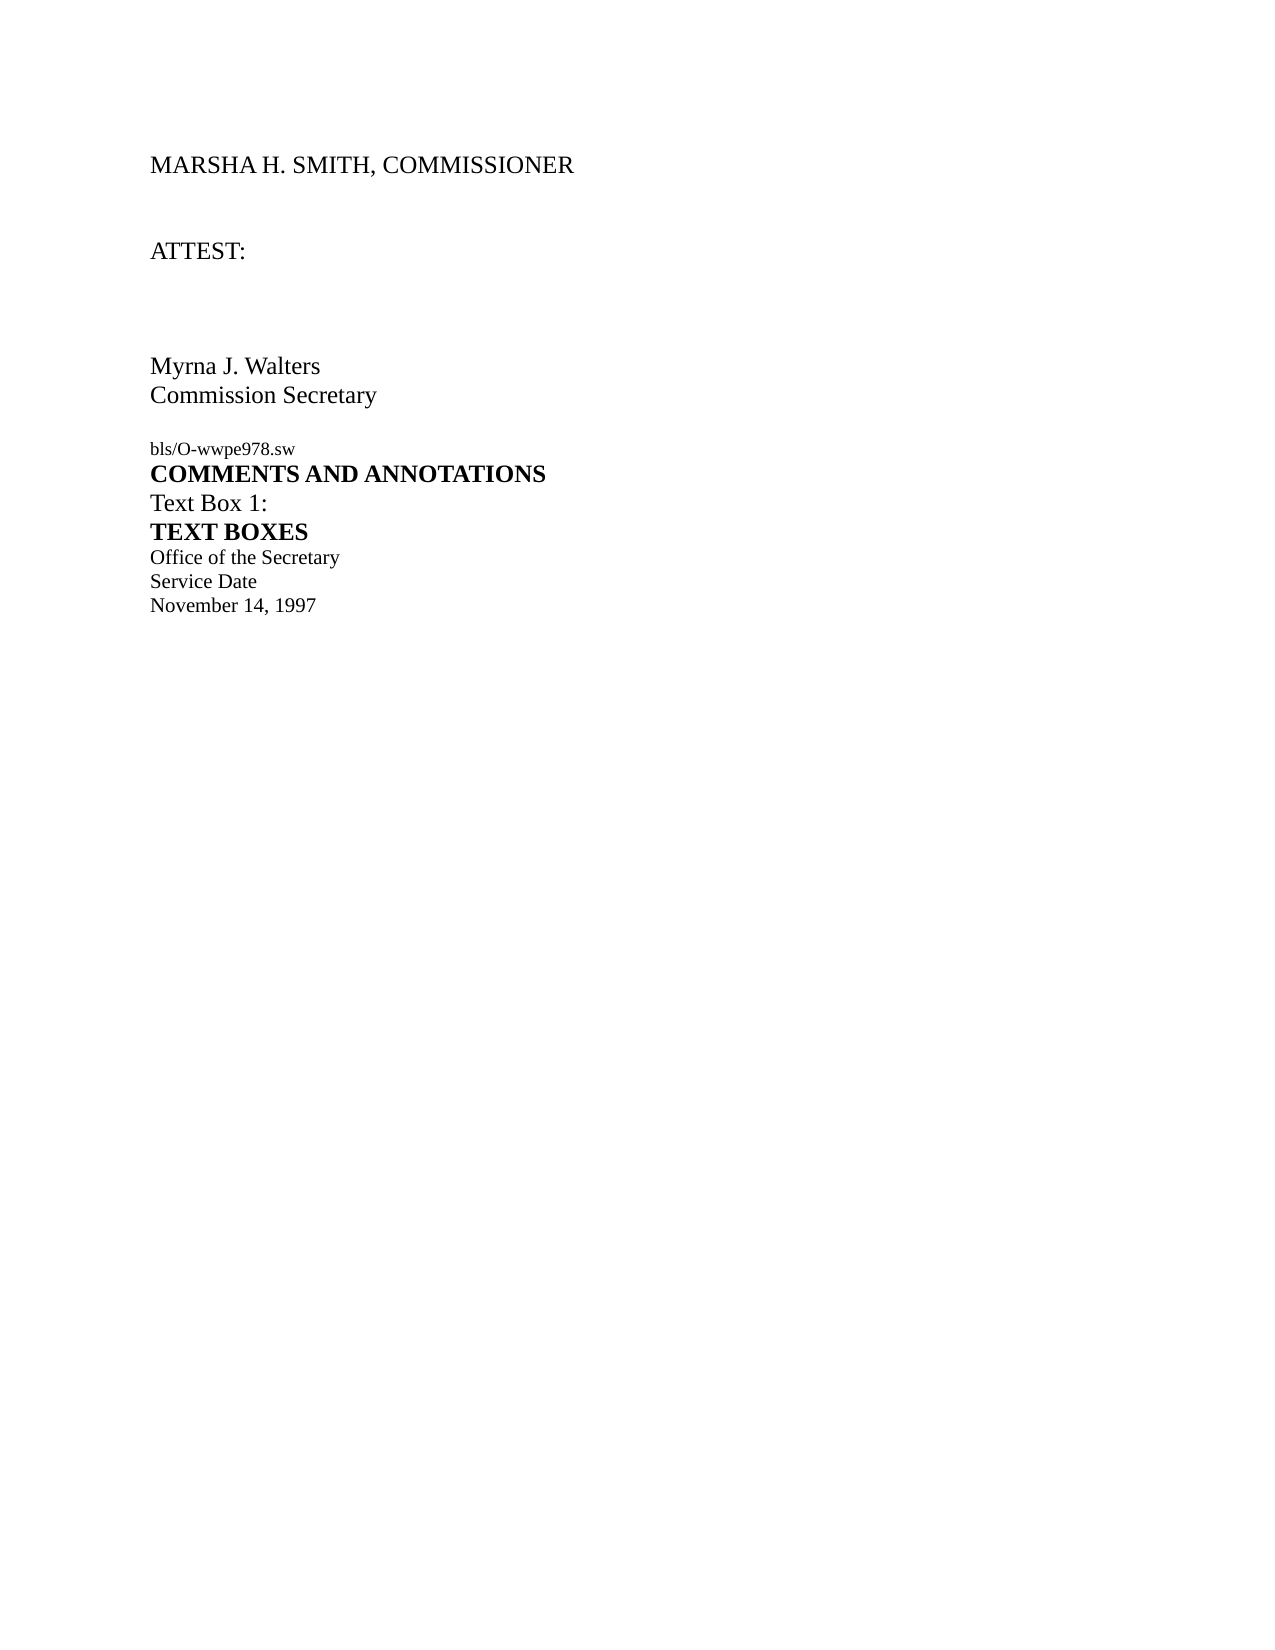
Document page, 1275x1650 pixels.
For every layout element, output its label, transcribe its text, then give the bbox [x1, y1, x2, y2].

text Commission Secretary [150, 380, 1125, 409]
text TEXT BOXES [150, 517, 1125, 545]
text bls/O-wwpe978.sw [150, 437, 1125, 459]
text Text Box 1: [150, 488, 1125, 517]
text Office of the Secretary [150, 545, 1125, 569]
text COMMENTS AND ANNOTATIONS [150, 459, 1125, 488]
text Myrna J. Walters [150, 351, 1125, 380]
text MARSHA H. SMITH, COMMISSIONER [150, 150, 1125, 179]
text November 14, 1997 [150, 593, 1125, 617]
text Service Date [150, 569, 1125, 593]
text ATTEST: [150, 236, 1125, 265]
